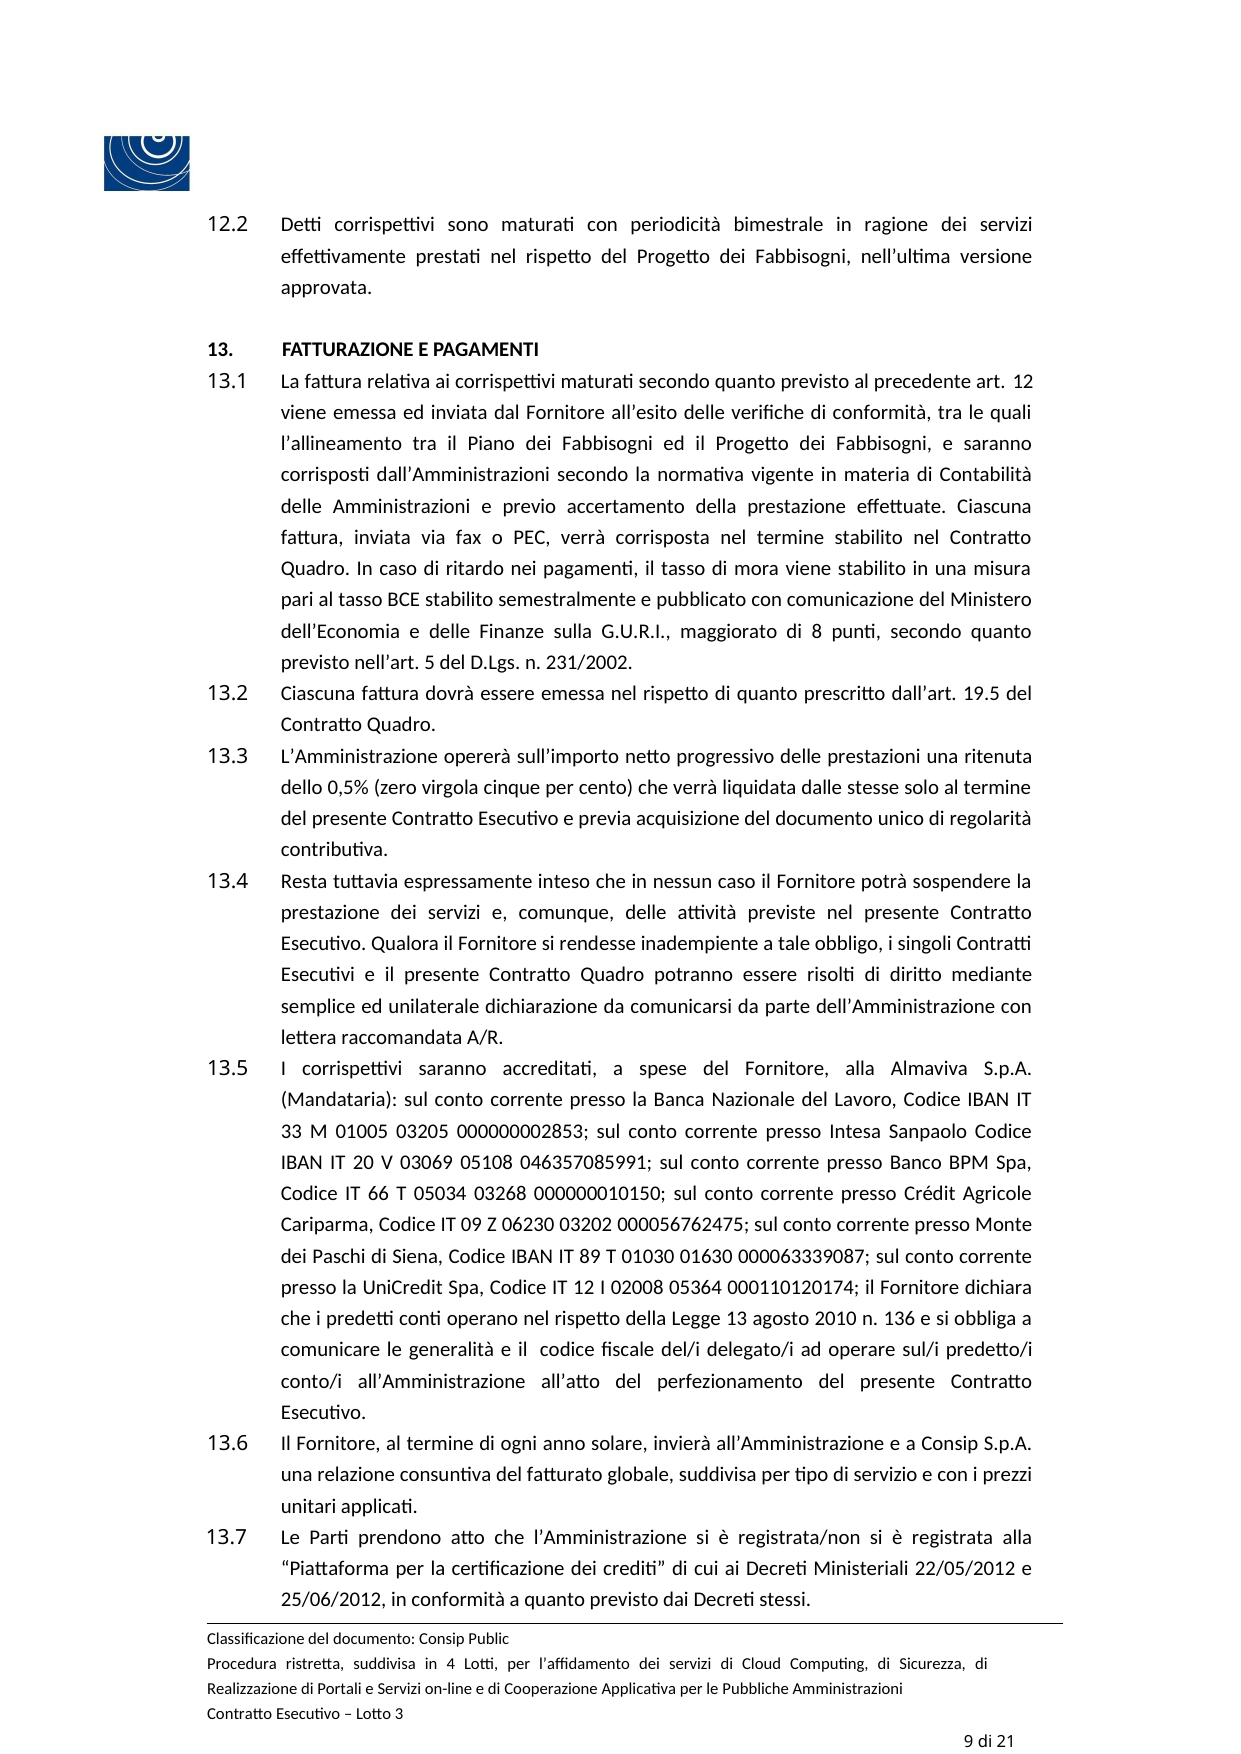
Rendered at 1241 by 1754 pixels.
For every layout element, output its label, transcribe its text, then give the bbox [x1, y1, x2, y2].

text Resta tuttavia espressamente inteso che in nessun caso il Fornitore potrà sospendere la prestazione dei servizi e, comunque, delle attività previste nel presente Contratto Esecutivo. Qualora il Fornitore si rendesse inadempiente a tale obbligo, i singoli Contratti Esecutivi e il presente Contratto Quadro potranno essere risolti di diritto mediante semplice ed unilaterale dichiarazione da comunicarsi da parte dell’Amministrazione con lettera raccomandata A/R. [207, 863, 1033, 1051]
text I corrispettivi saranno accreditati, a spese del Fornitore, alla Almaviva S.p.A. (Mandataria): sul conto corrente presso la Banca Nazionale del Lavoro, Codice IBAN IT 33 M 01005 03205 000000002853; sul conto corrente presso Intesa Sanpaolo Codice IBAN IT 20 V 03069 05108 046357085991; sul conto corrente presso Banco BPM Spa, Codice IT 66 T 05034 03268 000000010150; sul conto corrente presso Crédit Agricole Cariparma, Codice IT 09 Z 06230 03202 000056762475; sul conto corrente presso Monte dei Paschi di Siena, Codice IBAN IT 89 T 01030 01630 000063339087; sul conto corrente presso la UniCredit Spa, Codice IT 12 I 02008 05364 000110120174; il Fornitore dichiara che i predetti conti operano nel rispetto della Legge 13 agosto 2010 n. 136 e si obbliga a comunicare le generalità e il codice fiscale del/i delegato/i ad operare sul/i predetto/i conto/i all’Amministrazione all’atto del perfezionamento del presente Contratto Esecutivo. [207, 1051, 1033, 1426]
text La fattura relativa ai corrispettivi maturati secondo quanto previsto al precedente art. 12 viene emessa ed inviata dal Fornitore all’esito delle verifiche di conformità, tra le quali l’allineamento tra il Piano dei Fabbisogni ed il Progetto dei Fabbisogni, e saranno corrisposti dall’Amministrazioni secondo la normativa vigente in materia di Contabilità delle Amministrazioni e previo accertamento della prestazione effettuate. Ciascuna fattura, inviata via fax o PEC, verrà corrisposta nel termine stabilito nel Contratto Quadro. In caso di ritardo nei pagamenti, il tasso di mora viene stabilito in una misura pari al tasso BCE stabilito semestralmente e pubblicato con comunicazione del Ministero dell’Economia e delle Finanze sulla G.U.R.I., maggiorato di 8 punti, secondo quanto previsto nell’art. 5 del D.Lgs. n. 231/2002. [207, 363, 1033, 676]
text FATTURAZIONE E PAGAMENTI [207, 332, 1033, 363]
text L’Amministrazione opererà sull’importo netto progressivo delle prestazioni una ritenuta dello 0,5% (zero virgola cinque per cento) che verrà liquidata dalle stesse solo al termine del presente Contratto Esecutivo e previa acquisizione del documento unico di regolarità contributiva. [207, 738, 1033, 863]
text Il Fornitore, al termine di ogni anno solare, invierà all’Amministrazione e a Consip S.p.A. una relazione consuntiva del fatturato globale, suddivisa per tipo di servizio e con i prezzi unitari applicati. [207, 1426, 1033, 1519]
picture [0, 15, 194, 190]
text Ciascuna fattura dovrà essere emessa nel rispetto di quanto prescritto dall’art. 19.5 del Contratto Quadro. [207, 676, 1033, 738]
text Le Parti prendono atto che l’Amministrazione si è registrata/non si è registrata alla “Piattaforma per la certificazione dei crediti” di cui ai Decreti Ministeriali 22/05/2012 e 25/06/2012, in conformità a quanto previsto dai Decreti stessi. [206, 1519, 1033, 1613]
text Detti corrispettivi sono maturati con periodicità bimestrale in ragione dei servizi effettivamente prestati nel rispetto del Progetto dei Fabbisogni, nell’ultima versione approvata. [207, 207, 1033, 301]
